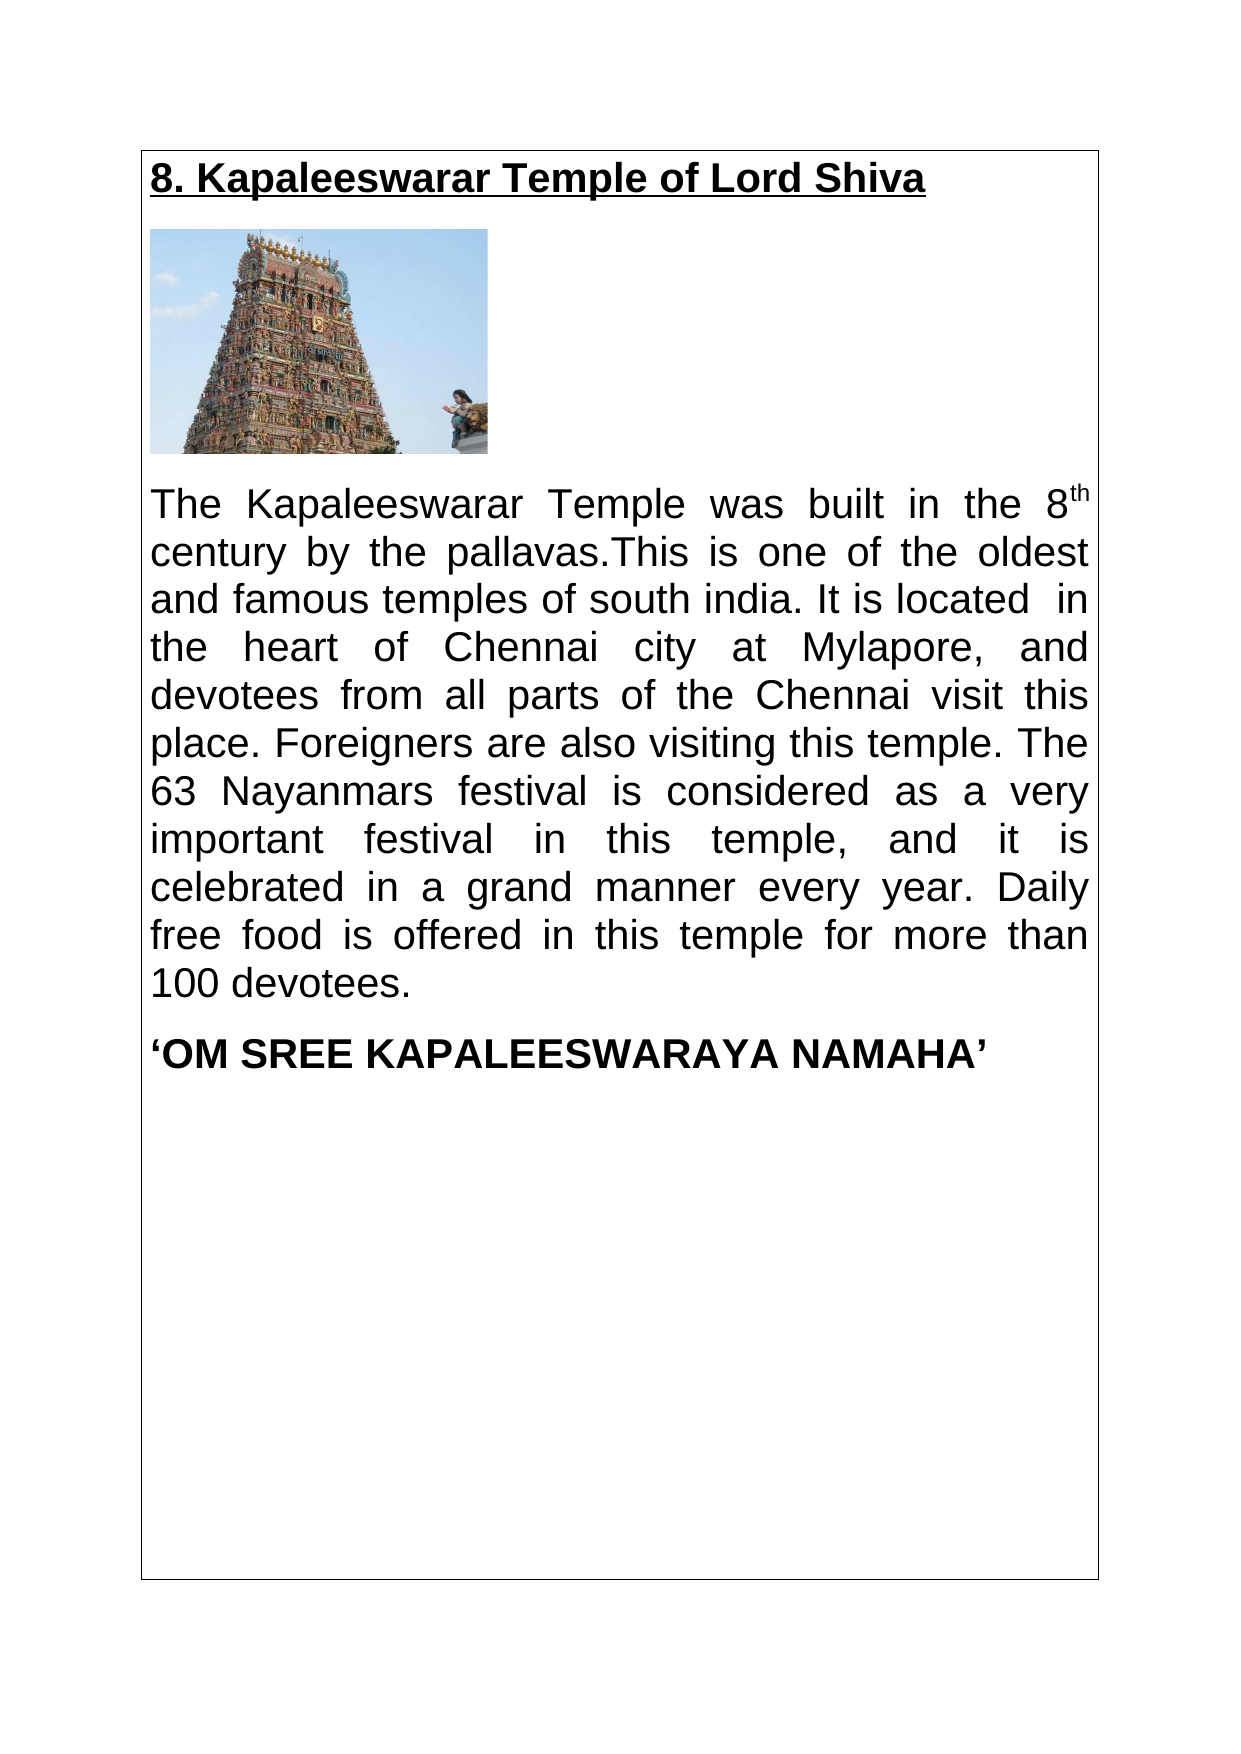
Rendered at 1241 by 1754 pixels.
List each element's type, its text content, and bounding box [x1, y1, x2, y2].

text ‘OM SREE KAPALEESWARAYA NAMAHA’ [142, 1026, 1098, 1077]
picture [150, 229, 488, 454]
text The Kapaleeswarar Temple was built in the 8th century by the pallavas.This is one of the oldest and famous temples of south india. It is located in the heart of Chennai city at Mylapore, and devotees from all parts of the Chennai visit this place. Foreigners are also visiting this temple. The 63 Nayanmars festival is considered as a very important festival in this temple, and it is celebrated in a grand manner every year. Daily free food is offered in this temple for more than 100 devotees. [142, 476, 1098, 1006]
text 8. Kapaleeswarar Temple of Lord Shiva [142, 151, 1098, 201]
